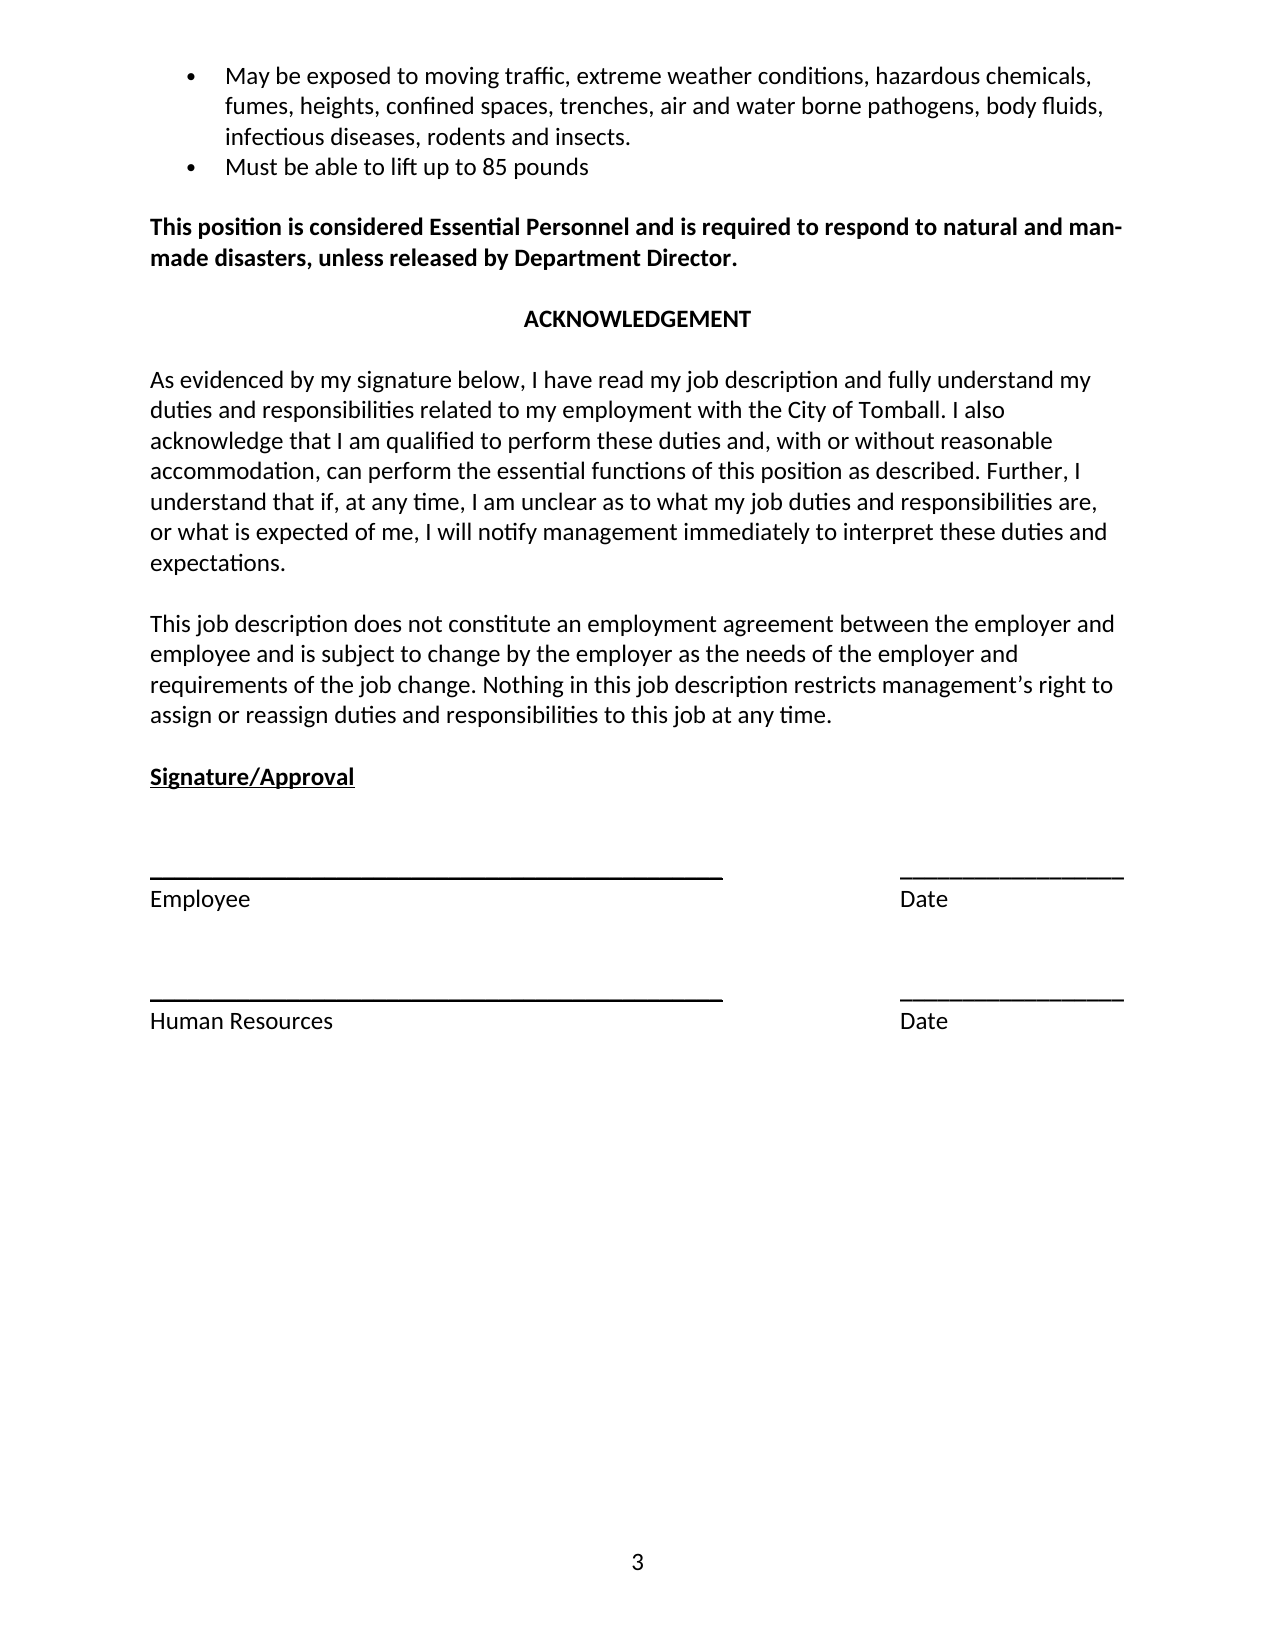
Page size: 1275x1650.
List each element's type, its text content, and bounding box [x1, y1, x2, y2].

text Signature/Approval [150, 761, 1125, 791]
text Employee Date [150, 883, 1125, 913]
text As evidenced by my signature below, I have read my job description and fully understand my duties and responsibilities related to my employment with the City of Tomball. I also acknowledge that I am qualified to perform these duties and, with or without reasonable accommodation, can perform the essential functions of this position as described. Further, I understand that if, at any time, I am unclear as to what my job duties and responsibilities are, or what is expected of me, I will notify management immediately to interpret these duties and expectations. [150, 364, 1125, 577]
text This job description does not constitute an employment agreement between the employer and employee and is subject to change by the employer as the needs of the employer and requirements of the job change. Nothing in this job description restricts management’s right to assign or reassign duties and responsibilities to this job at any time. [150, 608, 1125, 730]
text ______________________________________________ __________________ [150, 974, 1125, 1005]
text Human Resources Date [150, 1005, 1125, 1035]
text This position is considered Essential Personnel and is required to respond to natural and man-made disasters, unless released by Department Director. [150, 211, 1125, 272]
text ACKNOWLEDGEMENT [150, 303, 1125, 333]
text ______________________________________________ __________________ [150, 852, 1125, 883]
list Must be able to lift up to 85 pounds [187, 152, 1125, 182]
list May be exposed to moving traffic, extreme weather conditions, hazardous chemicals, fumes, heights, confined spaces, trenches, air and water borne pathogens, body fluids, infectious diseases, rodents and insects. [187, 60, 1125, 152]
